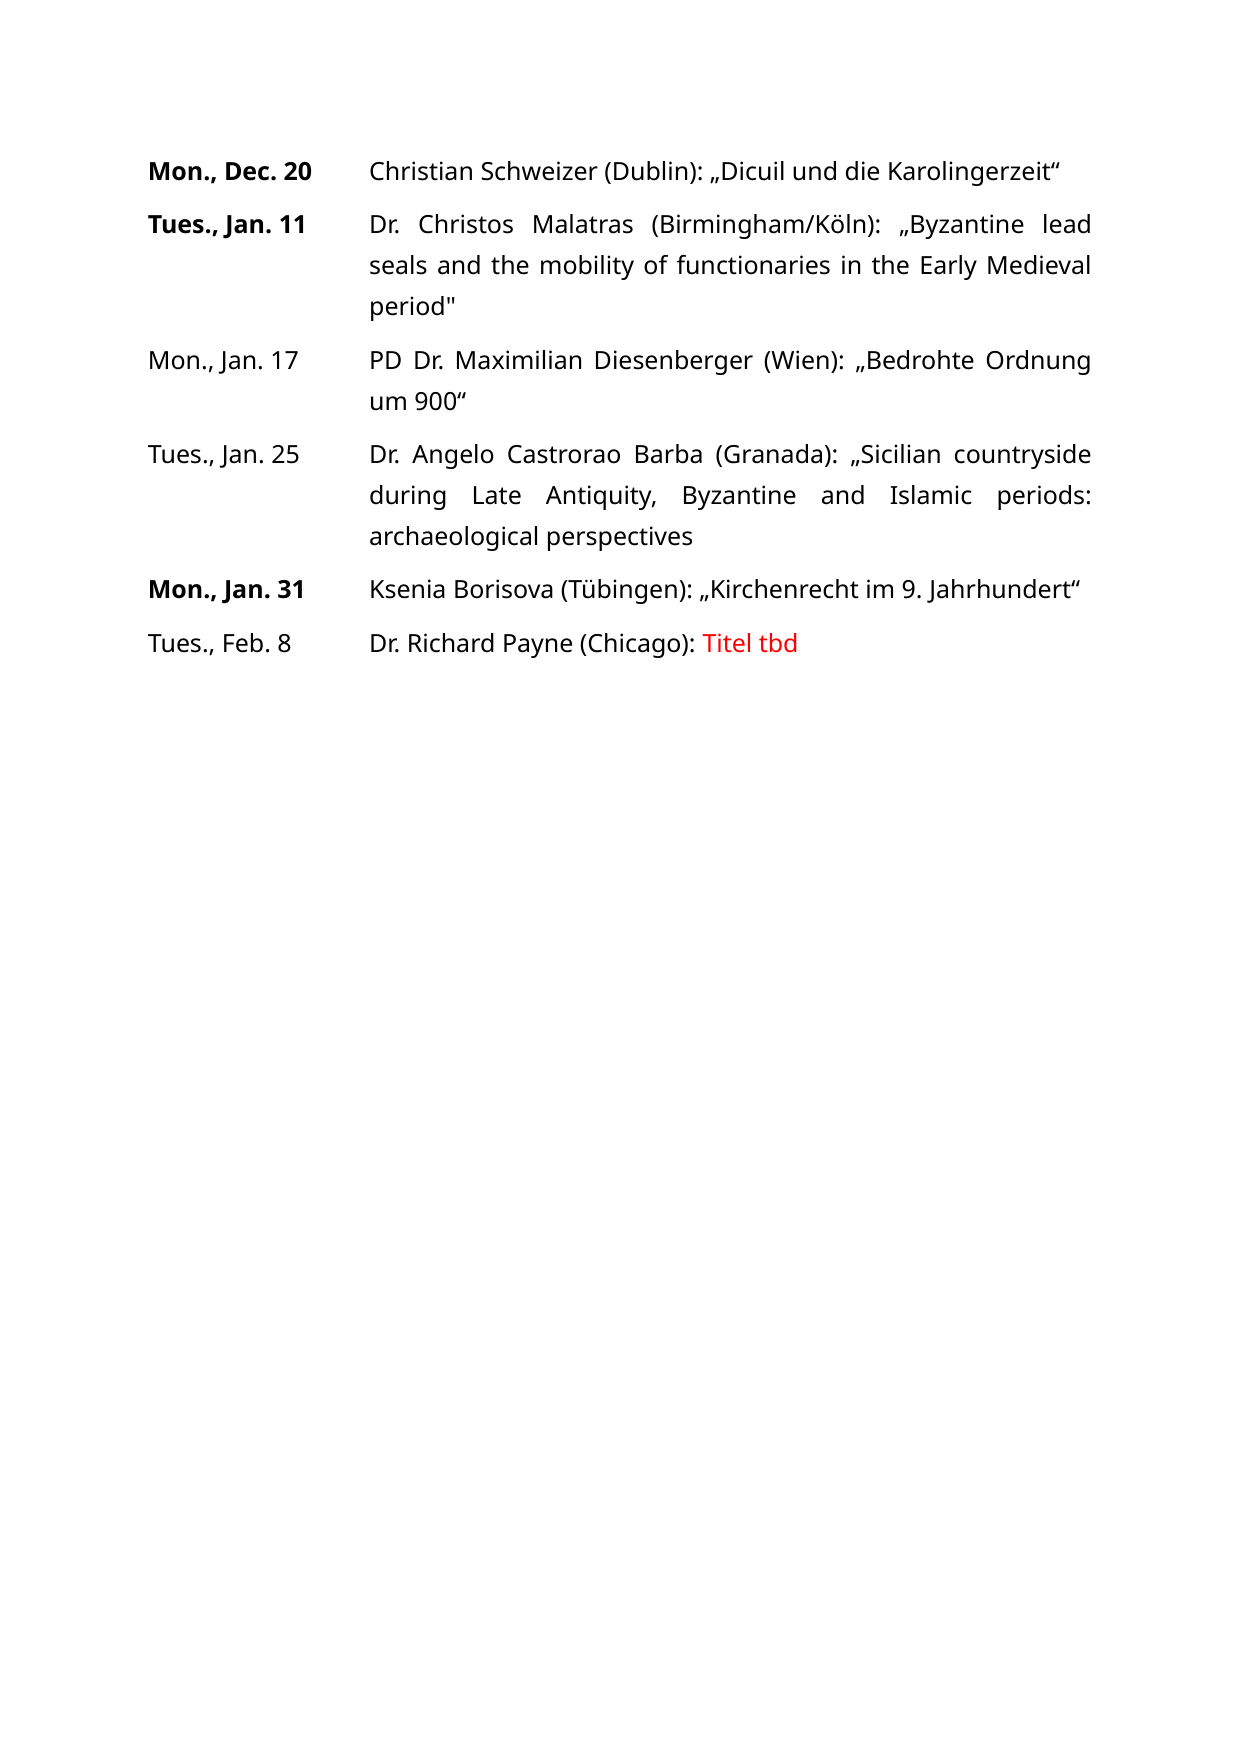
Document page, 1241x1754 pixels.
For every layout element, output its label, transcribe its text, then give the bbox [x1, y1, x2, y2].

text Mon., Jan. 17 PD Dr. Maximilian Diesenberger (Wien): „Bedrohte Ordnung um 900“ [148, 336, 1093, 418]
text Tues., Jan. 25 Dr. Angelo Castrorao Barba (Granada): „Sicilian countryside during Late Antiquity, Byzantine and Islamic periods: archaeological perspectives [148, 431, 1093, 553]
text Tues., Jan. 11 Dr. Christos Malatras (Birmingham/Köln): „Byzantine lead seals and the mobility of functionaries in the Early Medieval period" [148, 201, 1093, 324]
text Tues., Feb. 8 Dr. Richard Payne (Chicago): Titel tbd [148, 619, 1093, 660]
text Mon., Jan. 31 Ksenia Borisova (Tübingen): „Kirchenrecht im 9. Jahrhundert“ [148, 566, 1093, 607]
text Mon., Dec. 20 Christian Schweizer (Dublin): „Dicuil und die Karolingerzeit“ [148, 148, 1093, 188]
